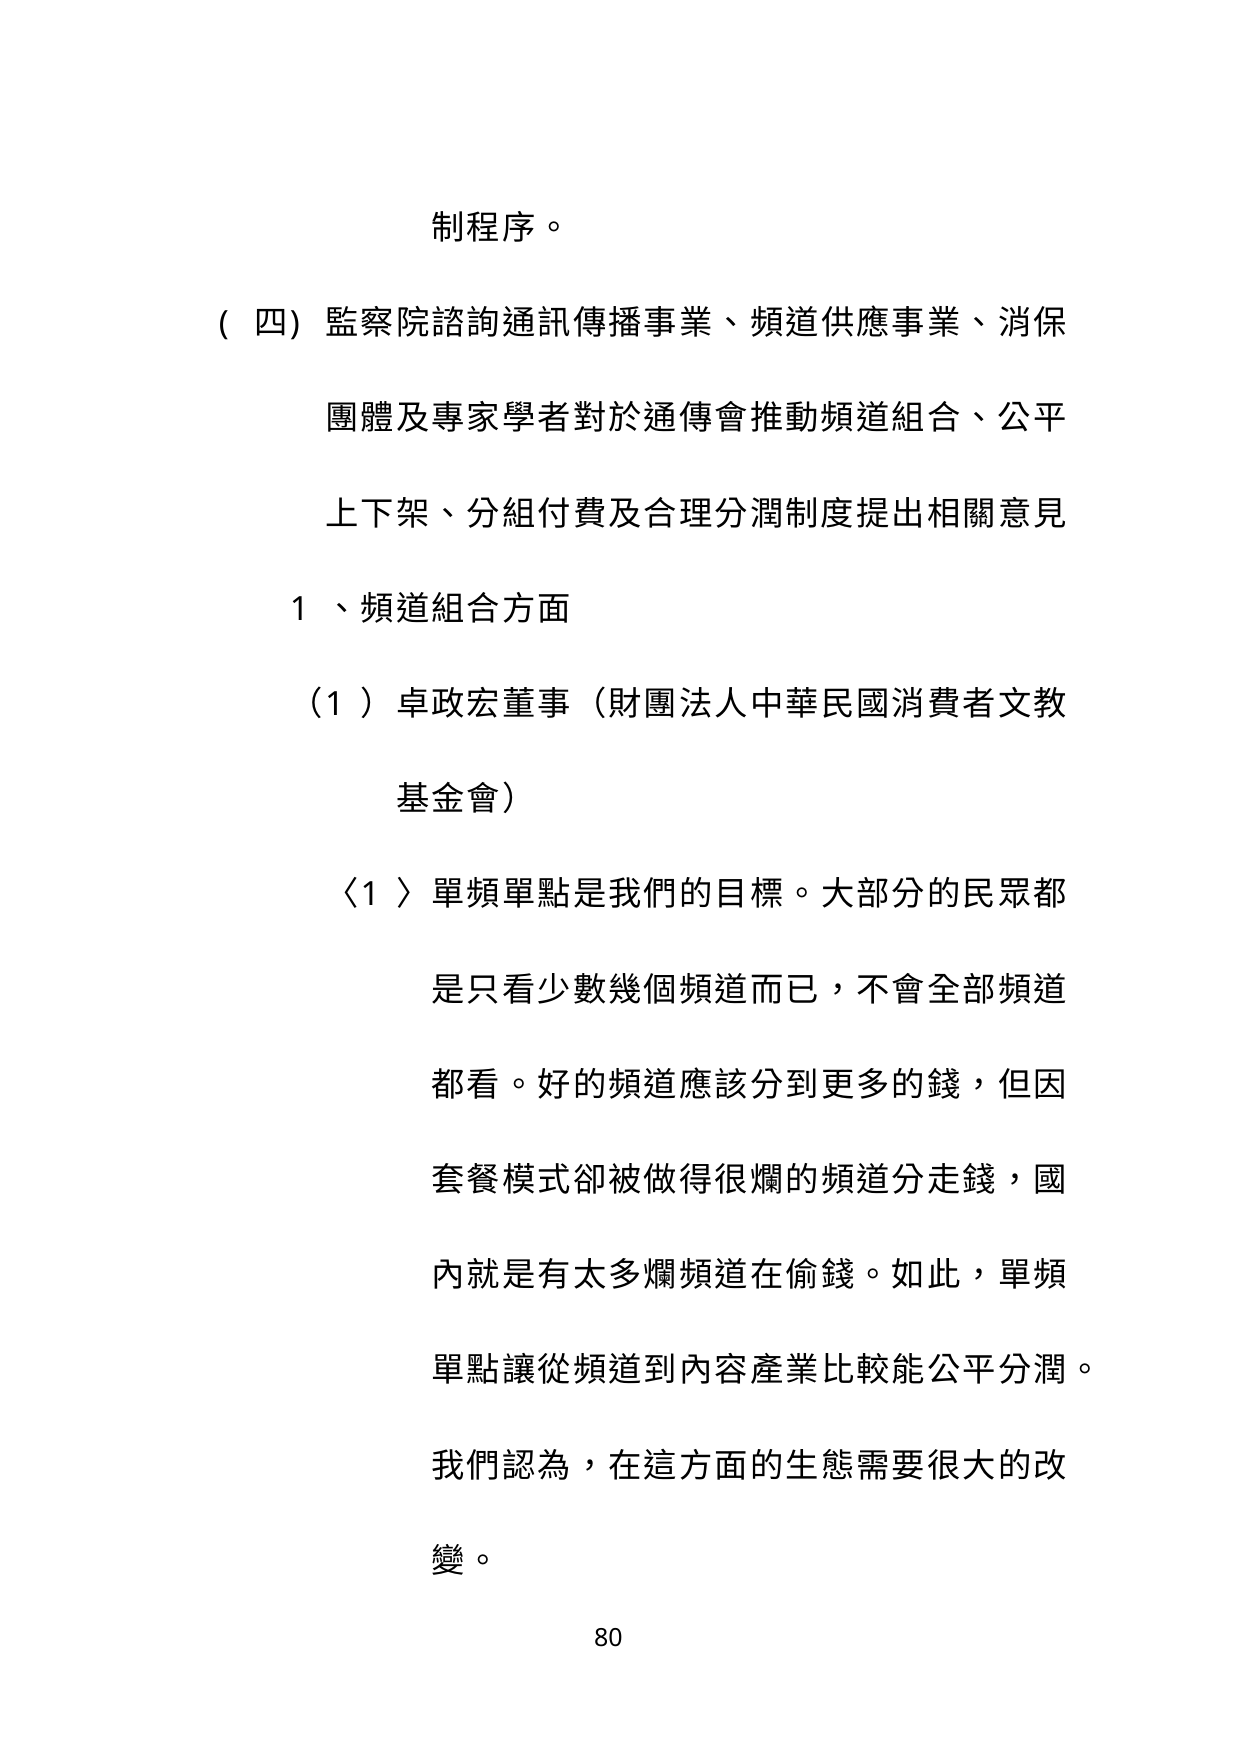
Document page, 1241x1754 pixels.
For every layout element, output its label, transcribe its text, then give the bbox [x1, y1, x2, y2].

subtitle 卓政宏董事（財團法人中華民國消費者文教基金會） [272, 653, 1069, 844]
subtitle 頻道組合方面 [272, 558, 1069, 653]
subtitle 單頻單點是我們的目標。大部分的民眾都是只看少數幾個頻道而已，不會全部頻道都看。好的頻道應該分到更多的錢，但因套餐模式卻被做得很爛的頻道分走錢，國內就是有太多爛頻道在偷錢。如此，單頻單點讓從頻道到內容產業比較能公平分潤。我們認為，在這方面的生態需要很大的改變。 [307, 844, 1069, 1605]
subtitle 監察院諮詢通訊傳播事業、頻道供應事業、消保團體及專家學者對於通傳會推動頻道組合、公平上下架、分組付費及合理分潤制度提出相關意見 [219, 272, 1069, 558]
subtitle 詢據通傳會表示，「有線電視多元選擇付費機制規劃」草案經徵詢各界意見後，刻正積極研析並檢討增修訂相關配套規範，俟該會委員會議審議通過後，將再循行政程序賡續辦理公開意見徵詢及完備相關法制程序。 [307, 177, 1069, 272]
